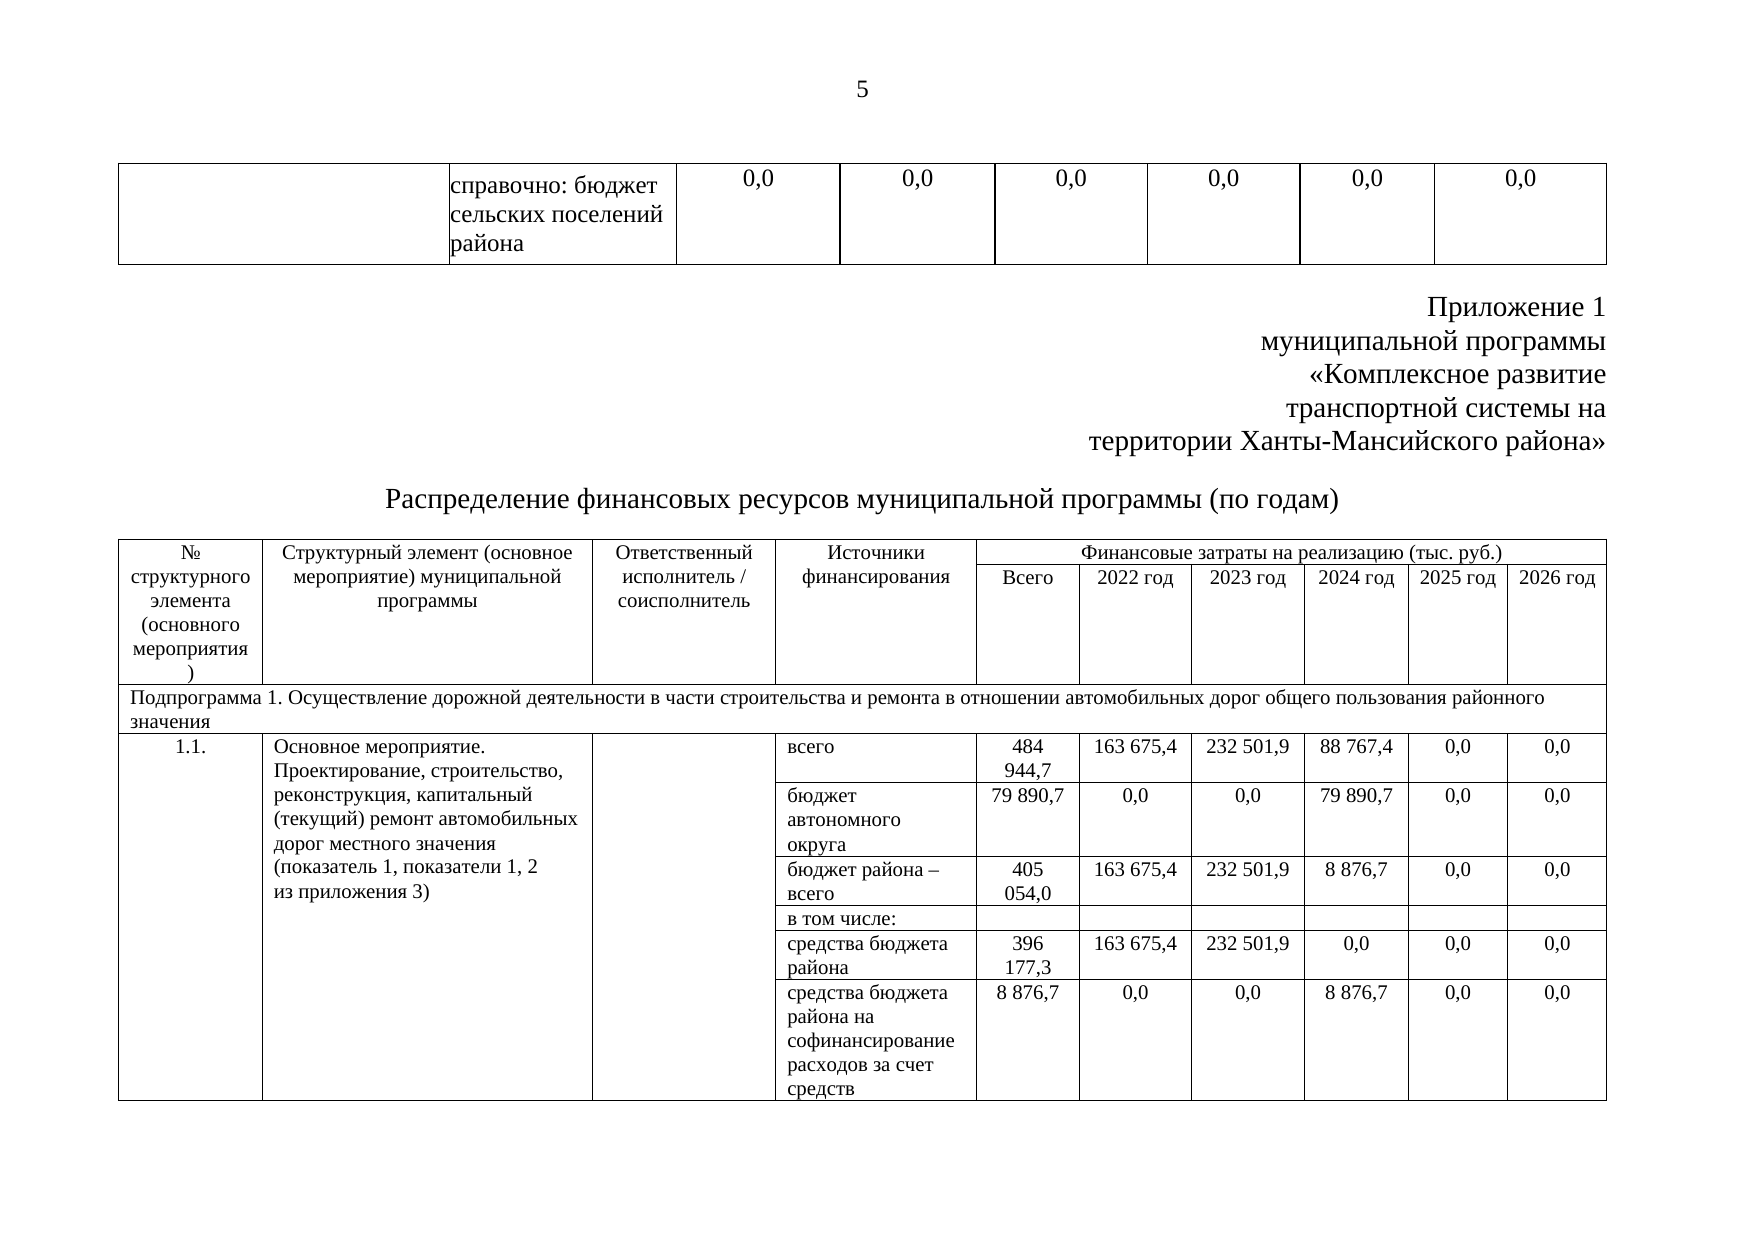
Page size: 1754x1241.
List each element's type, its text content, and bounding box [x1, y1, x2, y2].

text муниципальной программы [118, 323, 1606, 356]
table_cell 0,0 [1508, 734, 1606, 782]
table_cell 163 675,4 [1080, 734, 1191, 782]
table_cell 163 675,4 [1080, 931, 1191, 979]
table_cell 2026 год [1508, 565, 1606, 684]
table_cell средства бюджета района [776, 931, 976, 979]
table_cell 0,0 [1080, 980, 1191, 1100]
table_cell 232 501,9 [1192, 734, 1304, 782]
table_cell в том числе: [776, 906, 976, 930]
table_cell бюджет автономного округа [776, 783, 976, 856]
table_header Ответственный исполнитель / соисполнитель [593, 540, 775, 684]
table_header Структурный элемент (основное мероприятие) муниципальной программы [263, 540, 592, 684]
table_cell 1.1. [119, 734, 262, 1100]
table_cell 79 890,7 [977, 783, 1079, 856]
table_cell 8 876,7 [1305, 857, 1408, 905]
table_cell 2022 год [1080, 565, 1191, 684]
table_cell 0,0 [1508, 857, 1606, 905]
table_cell бюджет района – всего [776, 857, 976, 905]
table_cell [1192, 906, 1304, 930]
table_cell Всего [977, 565, 1079, 684]
table_cell 0,0 [1409, 931, 1507, 979]
text территории Ханты-Мансийского района» [118, 423, 1606, 457]
table_cell 0,0 [1409, 783, 1507, 856]
table_cell 2024 год [1305, 565, 1408, 684]
table_cell 0,0 [1508, 931, 1606, 979]
table_cell [1080, 906, 1191, 930]
table_cell 79 890,7 [1305, 783, 1408, 856]
table_cell 0,0 [1080, 783, 1191, 856]
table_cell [776, 980, 976, 1100]
table_cell 0,0 [1409, 734, 1507, 782]
text Приложение 1 [118, 289, 1606, 323]
table_cell 0,0 [1409, 857, 1507, 905]
table_cell 0,0 [1435, 164, 1606, 264]
table_cell [1305, 906, 1408, 930]
table_cell 0,0 [1409, 980, 1507, 1100]
table_cell 484 944,7 [977, 734, 1079, 782]
table_cell 8 876,7 [977, 980, 1079, 1100]
table_cell [977, 906, 1079, 930]
table_cell справочно: бюджет сельских поселений района [450, 164, 676, 264]
table_header Финансовые затраты на реализацию (тыс. руб.) [977, 540, 1606, 564]
table_cell [1508, 906, 1606, 930]
table_header Источники финансирования [776, 540, 976, 684]
table_cell [1409, 906, 1507, 930]
table_cell 0,0 [1508, 783, 1606, 856]
table_cell 0,0 [677, 164, 839, 264]
table_cell 396 177,3 [977, 931, 1079, 979]
table_cell 405 054,0 [977, 857, 1079, 905]
table_cell 0,0 [1301, 164, 1434, 264]
table_cell 0,0 [1192, 980, 1304, 1100]
table_cell 0,0 [996, 164, 1147, 264]
table_cell 2025 год [1409, 565, 1507, 684]
table_cell Основное мероприятие. Проектирование, строительство, реконструкция, капитальный (текущий) ремонт автомобильных дорог местного значения (показатель 1, показатели 1, 2 из приложения 3) [263, 734, 592, 1100]
table_cell 88 767,4 [1305, 734, 1408, 782]
text Распределение финансовых ресурсов муниципальной программы (по годам) [118, 481, 1606, 514]
table_cell 0,0 [1148, 164, 1299, 264]
table_cell Подпрограмма 1. Осуществление дорожной деятельности в части строительства и ремонта в отношении автомобильных дорог общего пользования районного значения [119, 685, 1606, 733]
table_cell 0,0 [841, 164, 994, 264]
table_cell 0,0 [1192, 783, 1304, 856]
table_cell 232 501,9 [1192, 931, 1304, 979]
text «Комплексное развитие [118, 356, 1606, 390]
table_cell всего [776, 734, 976, 782]
table_cell 2023 год [1192, 565, 1304, 684]
table_cell 232 501,9 [1192, 857, 1304, 905]
table_cell 163 675,4 [1080, 857, 1191, 905]
table_cell 0,0 [1305, 931, 1408, 979]
table_cell 0,0 [1508, 980, 1606, 1100]
table_cell 8 876,7 [1305, 980, 1408, 1100]
text транспортной системы на [118, 390, 1606, 423]
table_cell [593, 734, 775, 1100]
table_header № структурного элемента (основного мероприятия) [119, 540, 262, 684]
